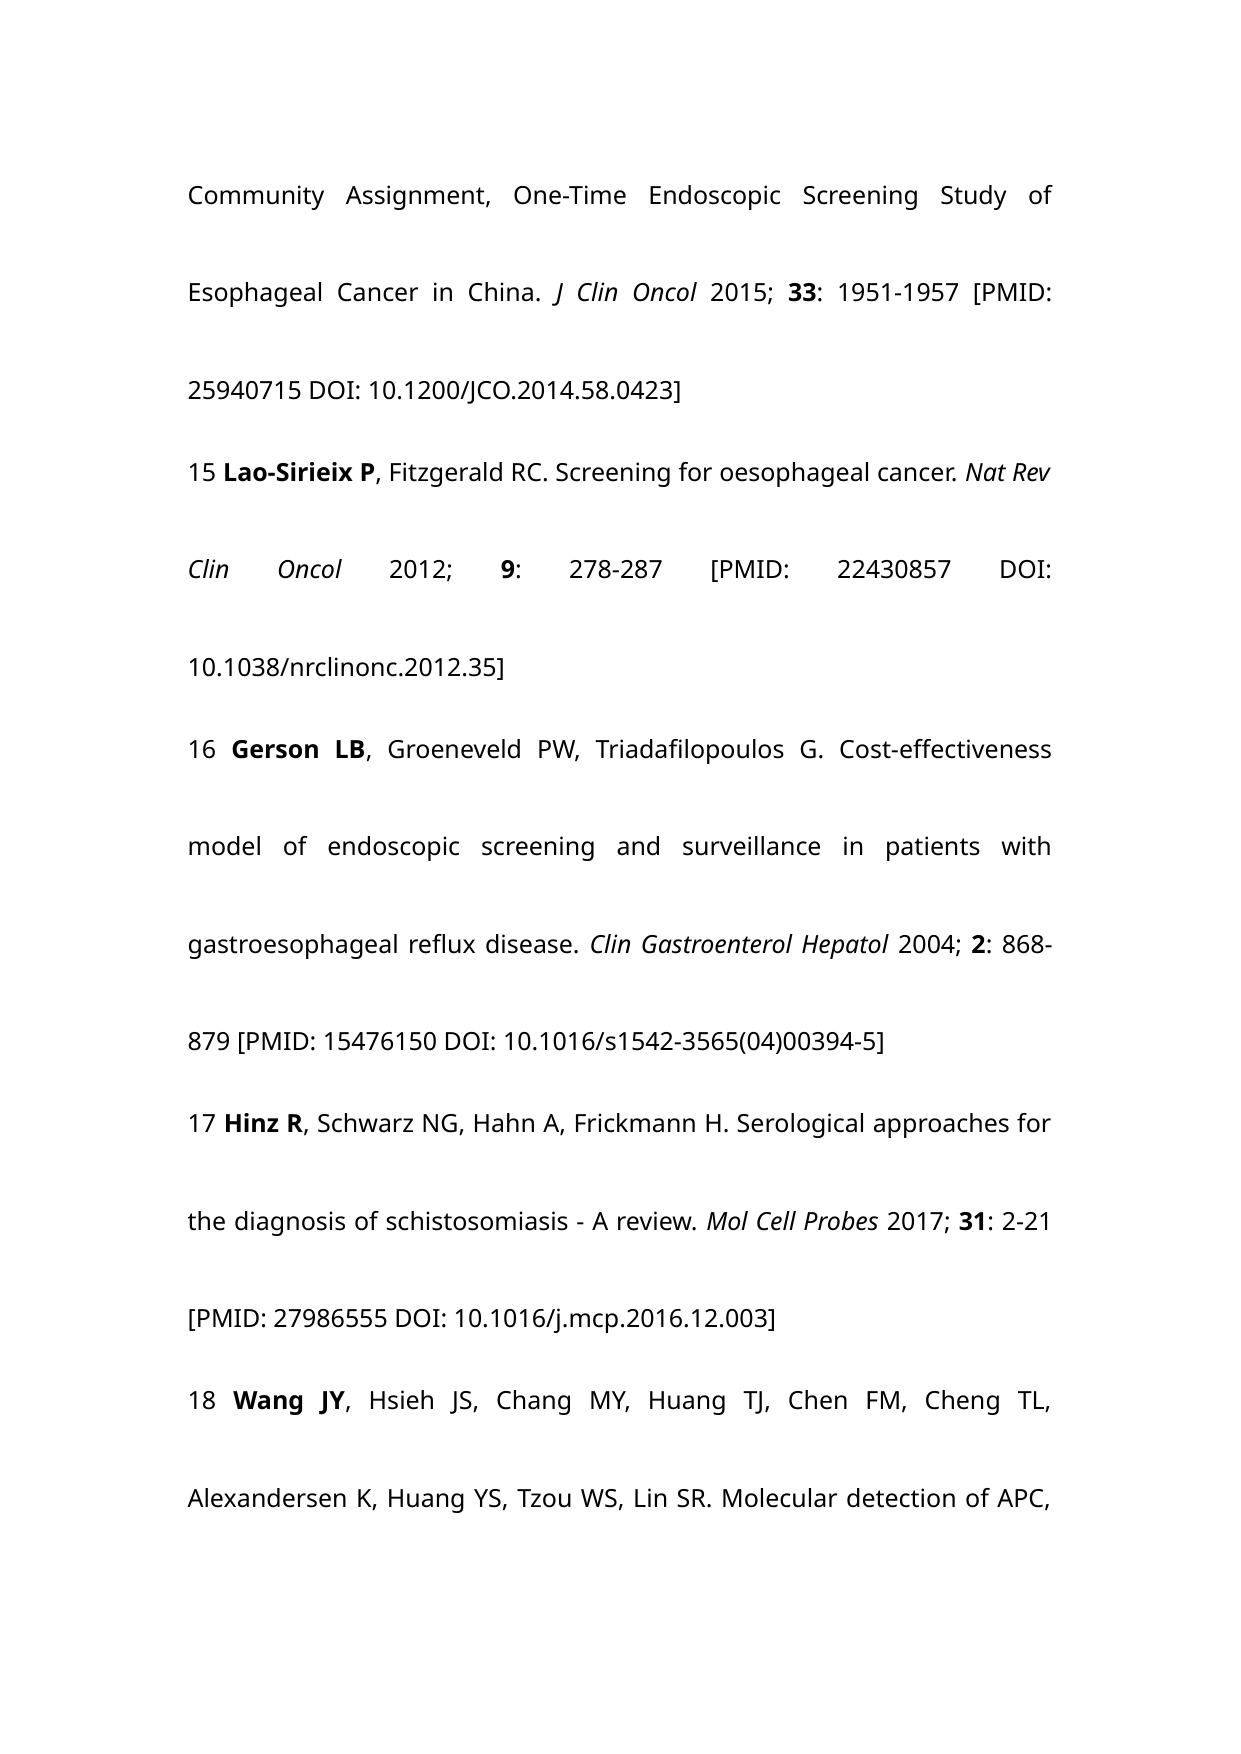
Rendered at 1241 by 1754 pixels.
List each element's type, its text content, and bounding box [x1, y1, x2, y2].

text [187, 162, 1053, 422]
text 17 Hinz R, Schwarz NG, Hahn A, Frickmann H. Serological approaches for the diagnosis of schistosomiasis - A review. Mol Cell Probes 2017; 31: 2-21 [PMID: 27986555 DOI: 10.1016/j.mcp.2016.12.003] [187, 1090, 1053, 1350]
text 16 Gerson LB, Groeneveld PW, Triadafilopoulos G. Cost-effectiveness model of endoscopic screening and surveillance in patients with gastroesophageal reflux disease. Clin Gastroenterol Hepatol 2004; 2: 868-879 [PMID: 15476150 DOI: 10.1016/s1542-3565(04)00394-5] [187, 716, 1053, 1073]
text 15 Lao-Sirieix P, Fitzgerald RC. Screening for oesophageal cancer. Nat Rev Clin Oncol 2012; 9: 278-287 [PMID: 22430857 DOI: 10.1038/nrclinonc.2012.35] [187, 439, 1053, 699]
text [187, 1367, 1053, 1530]
